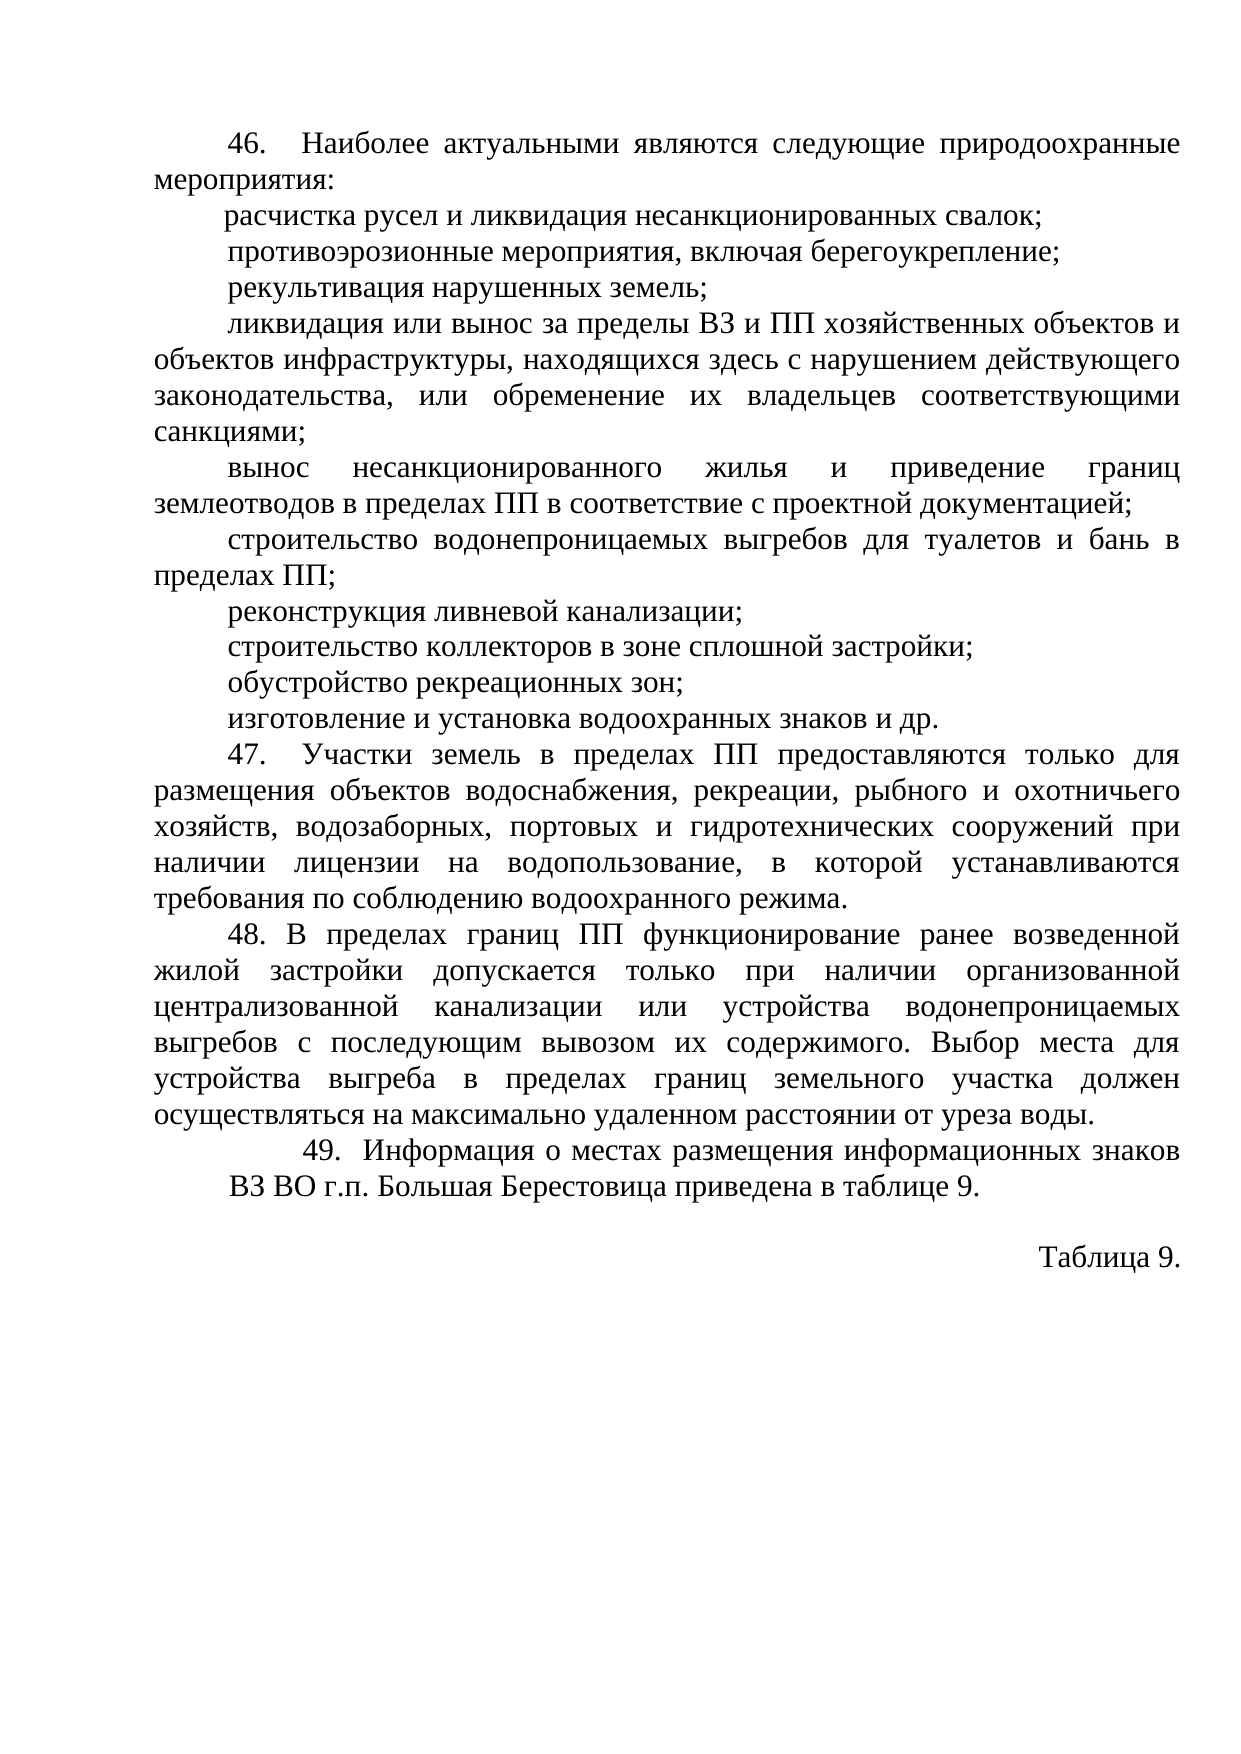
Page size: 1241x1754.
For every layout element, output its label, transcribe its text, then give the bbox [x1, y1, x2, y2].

list 48. В пределах границ ПП функционирование ранее возведенной жилой застройки допускается только при наличии организованной централизованной канализации или устройства водонепроницаемых выгребов с последующим вывозом их содержимого. Выбор места для устройства выгреба в пределах границ земельного участка должен осуществляться на максимально удаленном расстоянии от уреза воды. [153, 915, 1181, 1131]
list строительство водонепроницаемых выгребов для туалетов и бань в пределах ПП; [153, 520, 1181, 592]
list строительство коллекторов в зоне сплошной застройки; [153, 628, 1181, 664]
list вынос несанкционированного жилья и приведение границ землеотводов в пределах ПП в соответствие с проектной документацией; [153, 448, 1181, 520]
list Участки земель в пределах ПП предоставляются только для размещения объектов водоснабжения, рекреации, рыбного и охотничьего хозяйств, водозаборных, портовых и гидротехнических сооружений при наличии лицензии на водопользование, в которой устанавливаются требования по соблюдению водоохранного режима. [153, 736, 1181, 915]
list Наиболее актуальными являются следующие природоохранные мероприятия: [153, 124, 1181, 196]
list изготовление и установка водоохранных знаков и др. [153, 699, 1181, 736]
list противоэрозионные мероприятия, включая берегоукрепление; [153, 232, 1181, 268]
text 49. Информация о местах размещения информационных знаков ВЗ ВО г.п. Большая Берестовица приведена в таблице 9. [228, 1131, 1181, 1203]
list ликвидация или вынос за пределы ВЗ и ПП хозяйственных объектов и объектов инфраструктуры, находящихся здесь с нарушением действующего законодательства, или обременение их владельцев соответствующими санкциями; [153, 304, 1181, 448]
list реконструкция ливневой канализации; [153, 592, 1181, 628]
list расчистка русел и ликвидация несанкционированных свалок; [153, 196, 1181, 232]
text Таблица 9. [153, 1239, 1181, 1274]
list рекультивация нарушенных земель; [153, 268, 1181, 304]
list обустройство рекреационных зон; [153, 664, 1181, 699]
